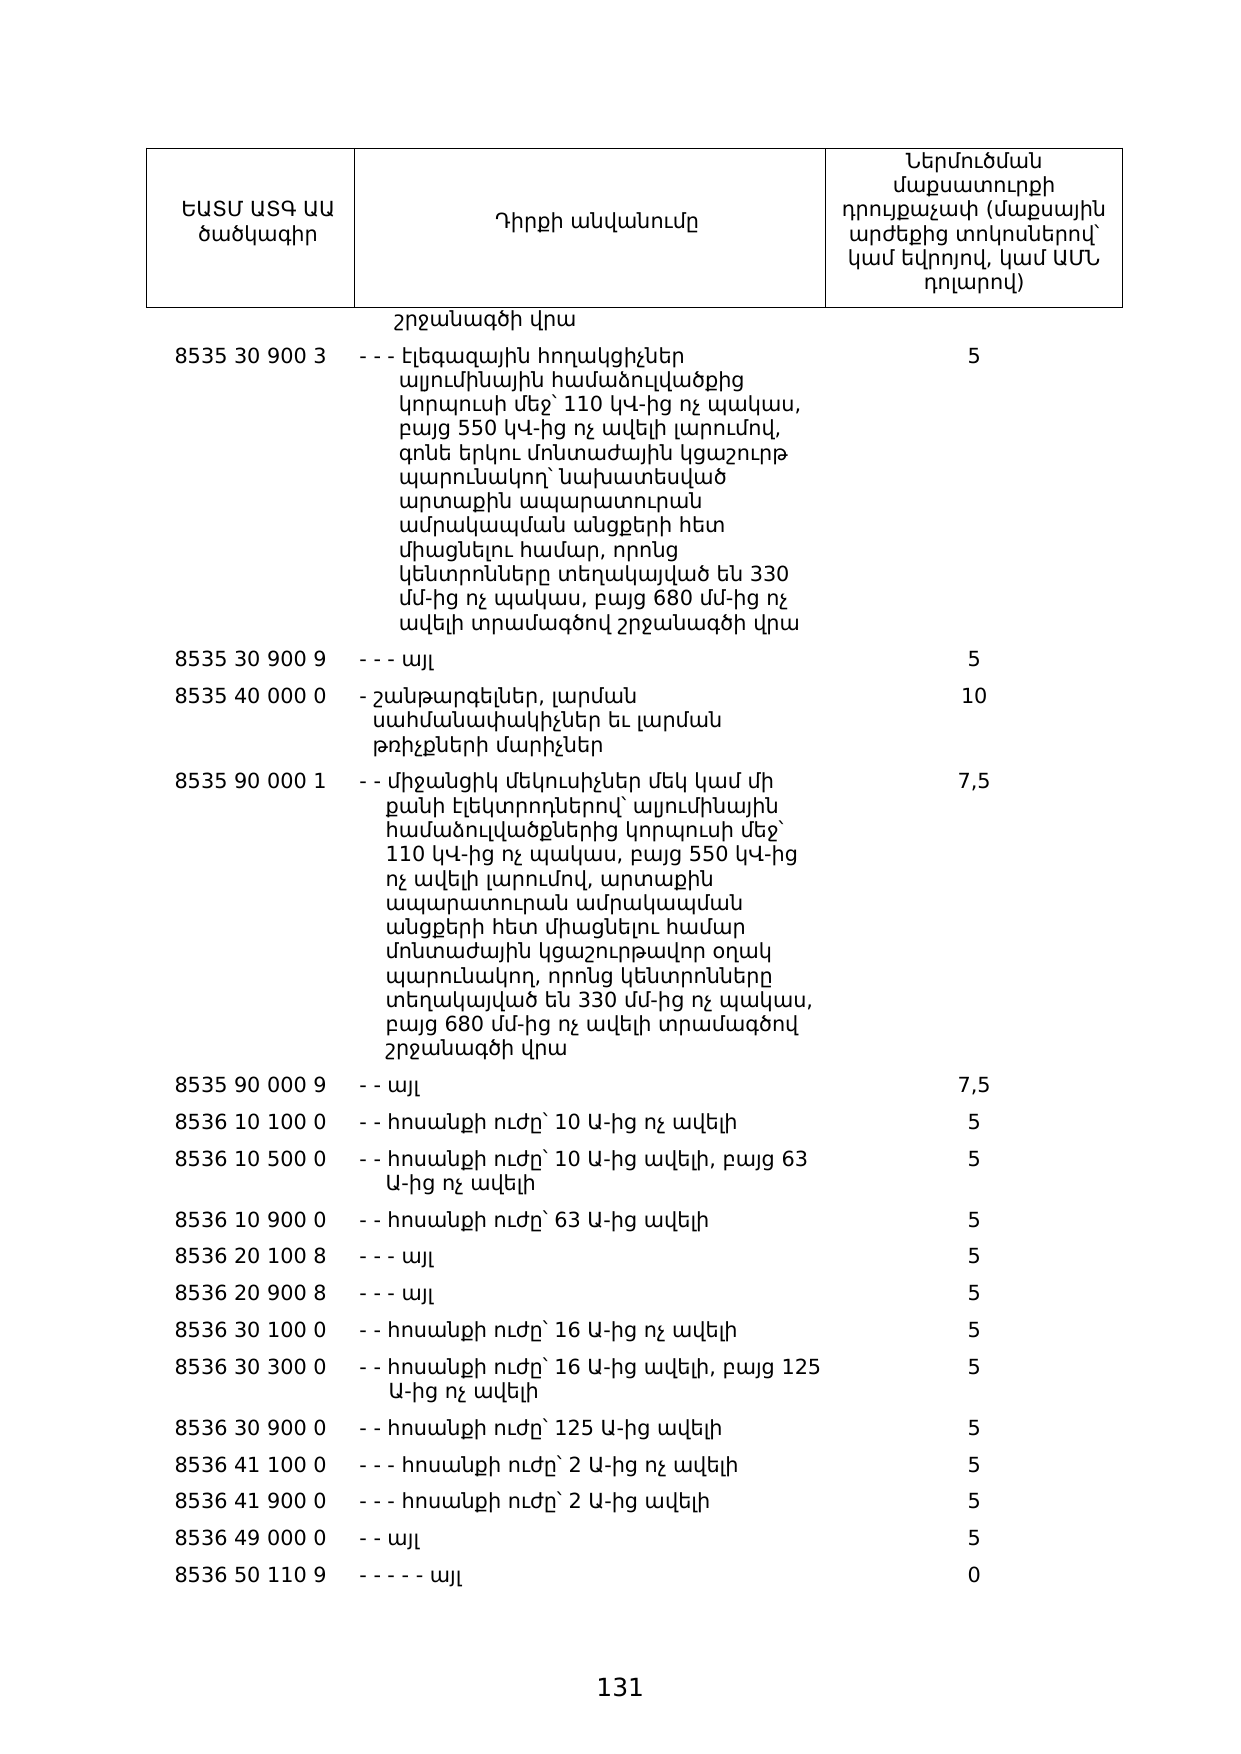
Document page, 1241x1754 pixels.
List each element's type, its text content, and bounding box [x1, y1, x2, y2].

table_header Դիրքի անվանումը [355, 149, 825, 307]
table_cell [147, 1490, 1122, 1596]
table_header Ներմուծման մաքսատուրքի դրույքաչափ (մաքսային արժեքից տոկոսներով՝ կամ եվրոյով, կամ ԱՄՆ դոլարով) [826, 149, 1122, 307]
table_header ԵԱՏՄ ԱՏԳ ԱԱ ծածկագիր [147, 149, 354, 307]
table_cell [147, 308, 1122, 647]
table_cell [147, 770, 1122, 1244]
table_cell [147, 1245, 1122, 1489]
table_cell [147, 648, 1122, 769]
